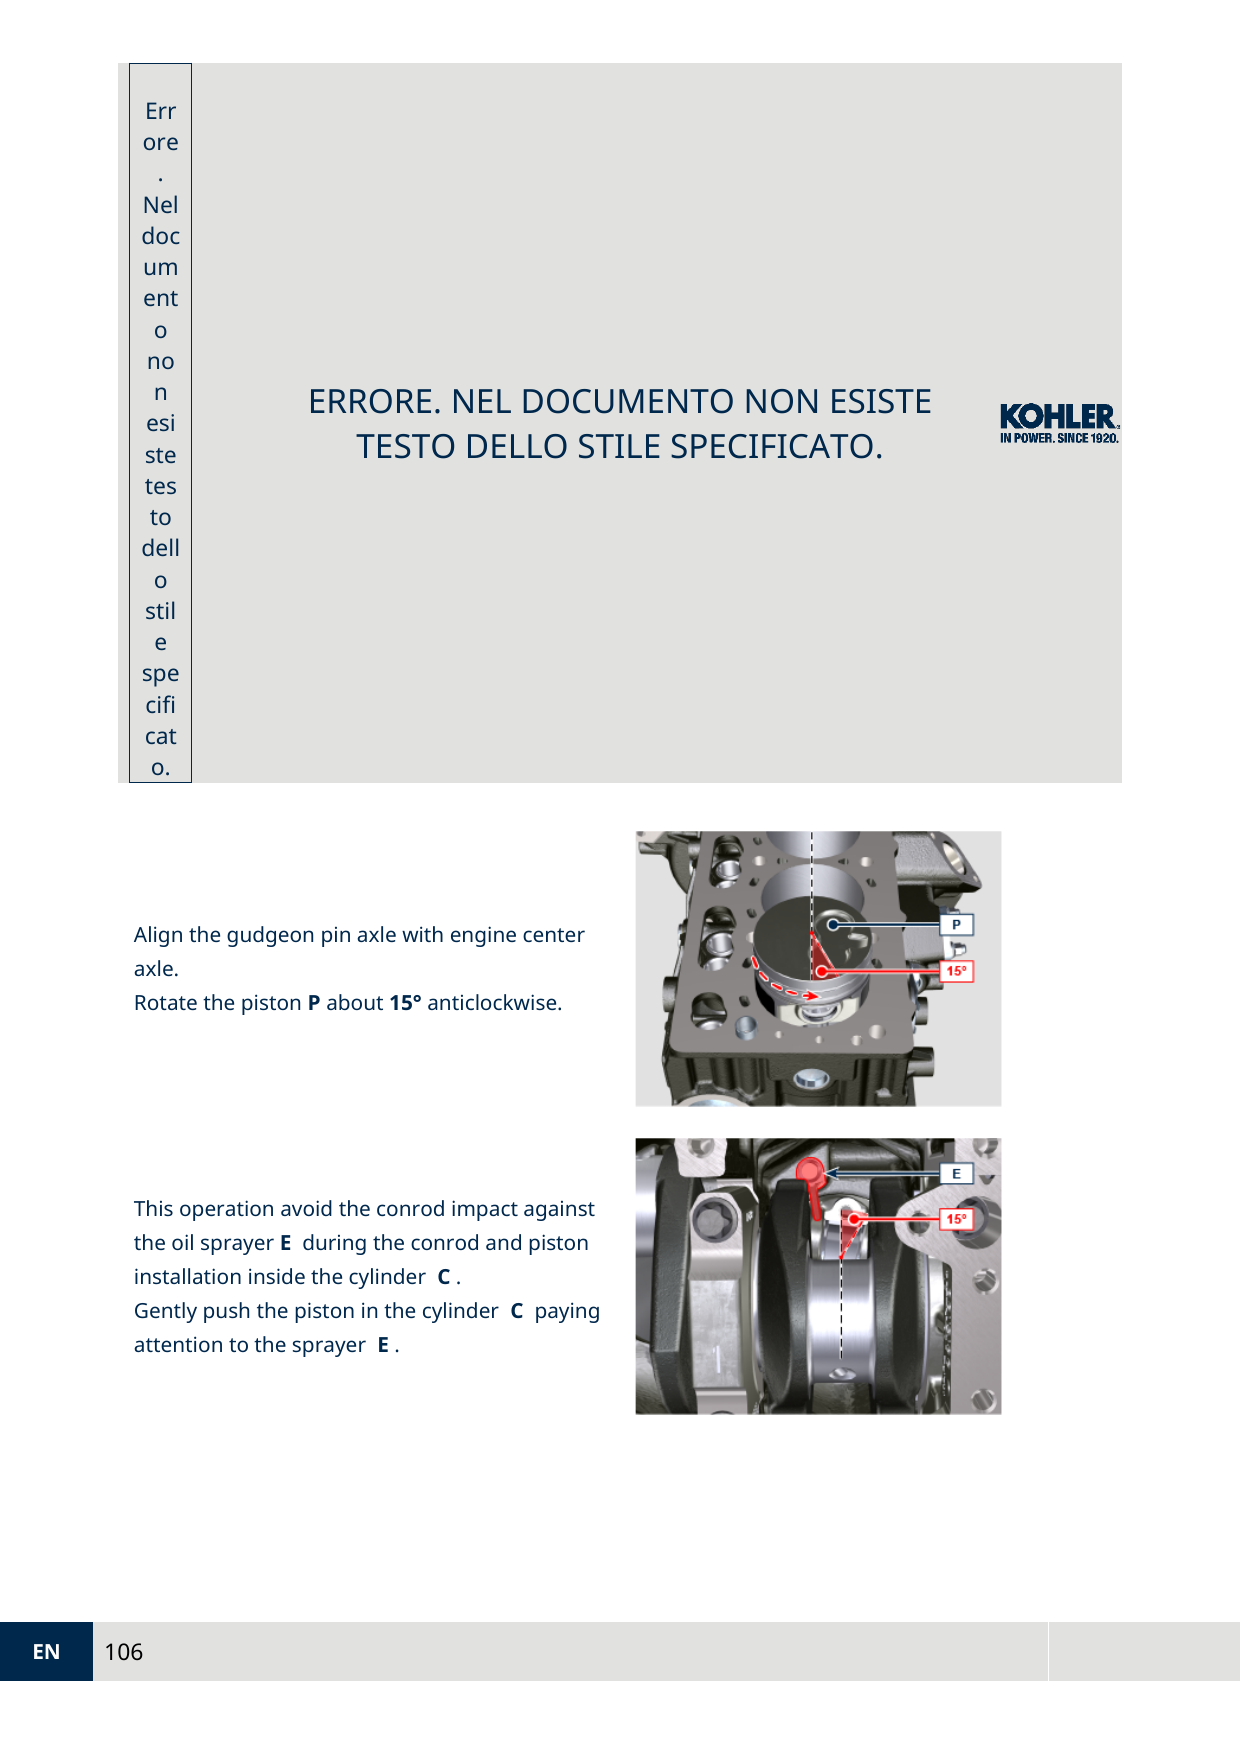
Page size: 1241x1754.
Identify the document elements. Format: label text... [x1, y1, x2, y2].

table_cell [620, 815, 1122, 1122]
picture [635, 1137, 1003, 1415]
table_cell This operation avoid the conrod impact against the oil sprayer E during the conrod and piston installation inside the cylinder C . Gently push the piston in the cylinder C paying attention to the sprayer E . [118, 1122, 620, 1430]
picture [1000, 403, 1121, 443]
picture [635, 830, 1003, 1107]
table_cell Align the gudgeon pin axle with engine center axle. Rotate the piston P about 15° anticlockwise. [118, 815, 620, 1122]
table_cell [620, 1122, 1122, 1430]
